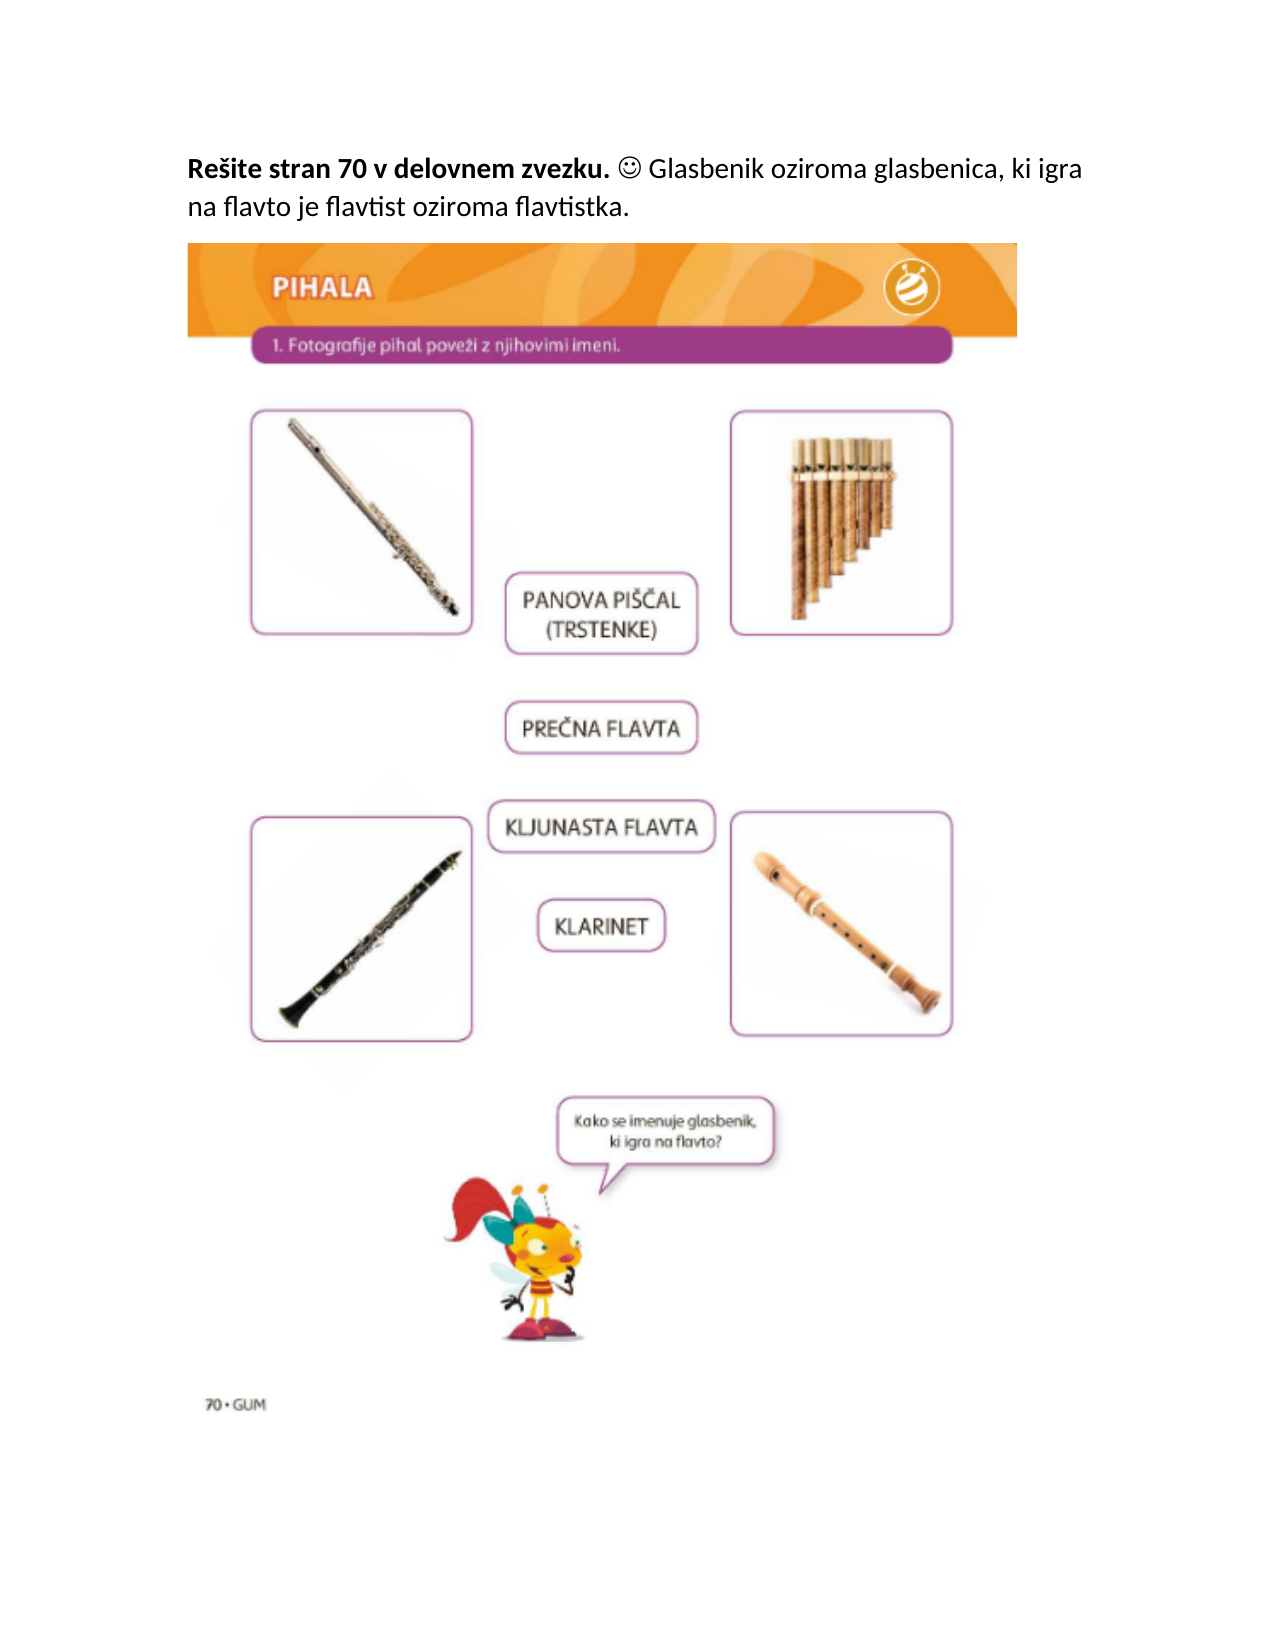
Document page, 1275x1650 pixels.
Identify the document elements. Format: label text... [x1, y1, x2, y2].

text Rešite stran 70 v delovnem zvezku. Glasbenik oziroma glasbenica, ki igra na flavto je flavtist oziroma flavtistka. [187, 150, 1087, 224]
picture [187, 243, 1018, 1463]
